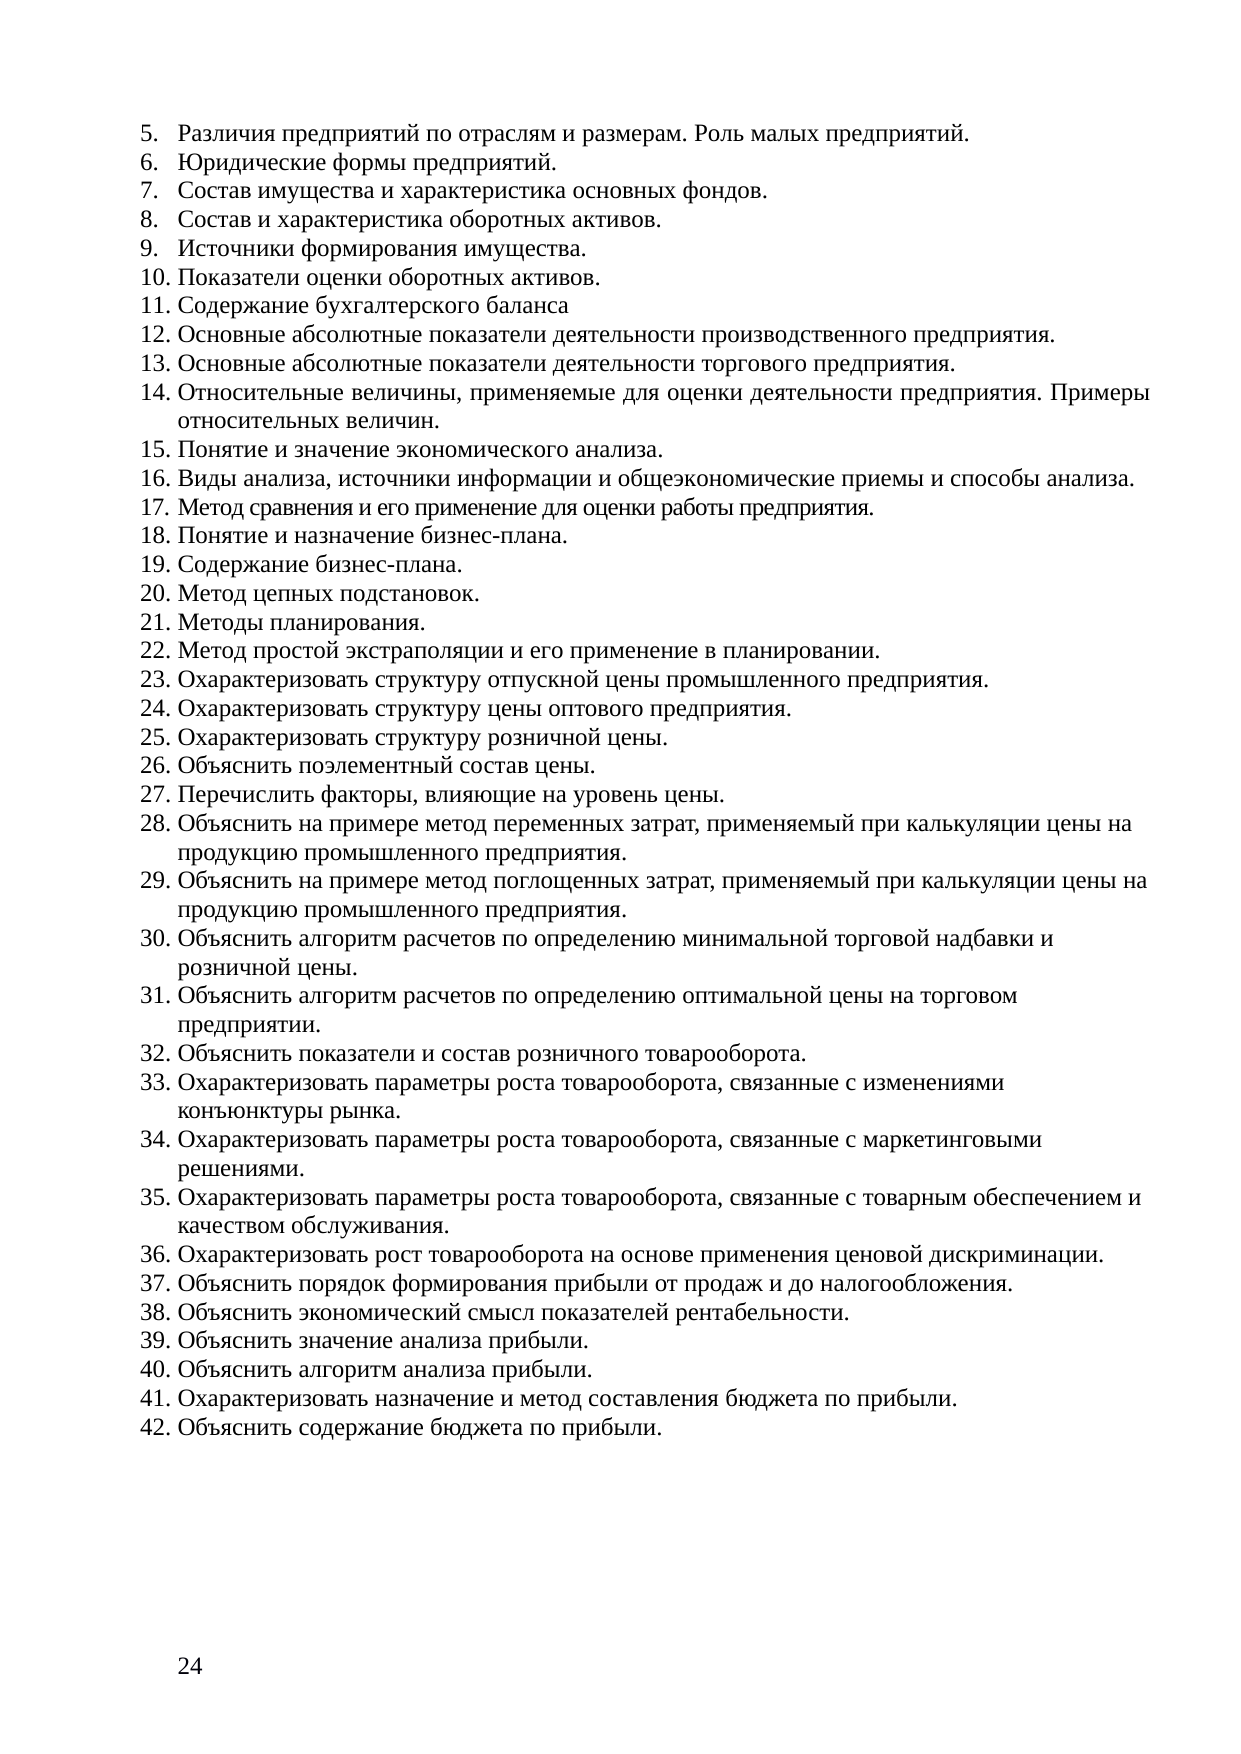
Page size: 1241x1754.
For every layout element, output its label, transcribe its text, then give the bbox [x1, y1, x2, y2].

list Объяснить экономический смысл показателей рентабельности. [140, 1297, 1152, 1326]
list Объяснить показатели и состав розничного товарооборота. [140, 1038, 1152, 1067]
list Основные абсолютные показатели деятельности торгового предприятия. [140, 348, 1152, 377]
list Объяснить содержание бюджета по прибыли. [140, 1412, 1152, 1441]
list Понятие и значение экономического анализа. [140, 434, 1152, 463]
list Объяснить порядок формирования прибыли от продаж и до налогообложения. [140, 1268, 1152, 1297]
list Объяснить алгоритм расчетов по определению оптимальной цены на торговом предприятии. [140, 981, 1152, 1038]
list Состав и характеристика оборотных активов. [140, 204, 1152, 233]
list Объяснить алгоритм анализа прибыли. [140, 1354, 1152, 1383]
list Метод сравнения и его применение для оценки работы предприятия. [140, 492, 1152, 521]
list Понятие и назначение бизнес-плана. [140, 521, 1152, 549]
list Различия предприятий по отраслям и размерам. Роль малых предприятий. [140, 118, 1152, 147]
list Состав имущества и характеристика основных фондов. [140, 176, 1152, 204]
list Основные абсолютные показатели деятельности производственного предприятия. [140, 319, 1152, 348]
list Содержание бизнес-плана. [140, 549, 1152, 578]
list Охарактеризовать структуру розничной цены. [140, 722, 1152, 751]
list Объяснить на примере метод переменных затрат, применяемый при калькуляции цены на продукцию промышленного предприятия. [140, 808, 1152, 866]
list Охарактеризовать параметры роста товарооборота, связанные с маркетинговыми решениями. [140, 1124, 1152, 1182]
list Охарактеризовать параметры роста товарооборота, связанные с товарным обеспечением и качеством обслуживания. [140, 1182, 1152, 1239]
list Охарактеризовать структуру отпускной цены промышленного предприятия. [140, 664, 1152, 693]
list Охарактеризовать назначение и метод составления бюджета по прибыли. [140, 1383, 1152, 1412]
list Охарактеризовать параметры роста товарооборота, связанные с изменениями конъюнктуры рынка. [140, 1067, 1152, 1124]
list Объяснить поэлементный состав цены. [140, 751, 1152, 779]
list Юридические формы предприятий. [140, 147, 1152, 176]
list Охарактеризовать структуру цены оптового предприятия. [140, 693, 1152, 722]
list Источники формирования имущества. [140, 233, 1152, 262]
list Метод простой экстраполяции и его применение в планировании. [140, 636, 1152, 664]
list Метод цепных подстановок. [140, 578, 1152, 607]
list Показатели оценки оборотных активов. [140, 262, 1152, 291]
list Объяснить алгоритм расчетов по определению минимальной торговой надбавки и розничной цены. [140, 923, 1152, 981]
list Относительные величины, применяемые для оценки деятельности предприятия. Примеры относительных величин. [140, 377, 1152, 434]
list Перечислить факторы, влияющие на уровень цены. [140, 779, 1152, 808]
list Охарактеризовать рост товарооборота на основе применения ценовой дискриминации. [140, 1239, 1152, 1268]
list Объяснить значение анализа прибыли. [140, 1326, 1152, 1354]
list Методы планирования. [140, 607, 1152, 636]
list Виды анализа, источники информации и общеэкономические приемы и способы анализа. [140, 463, 1152, 492]
list Объяснить на примере метод поглощенных затрат, применяемый при калькуляции цены на продукцию промышленного предприятия. [140, 866, 1152, 923]
list Содержание бухгалтерского баланса [140, 291, 1152, 319]
